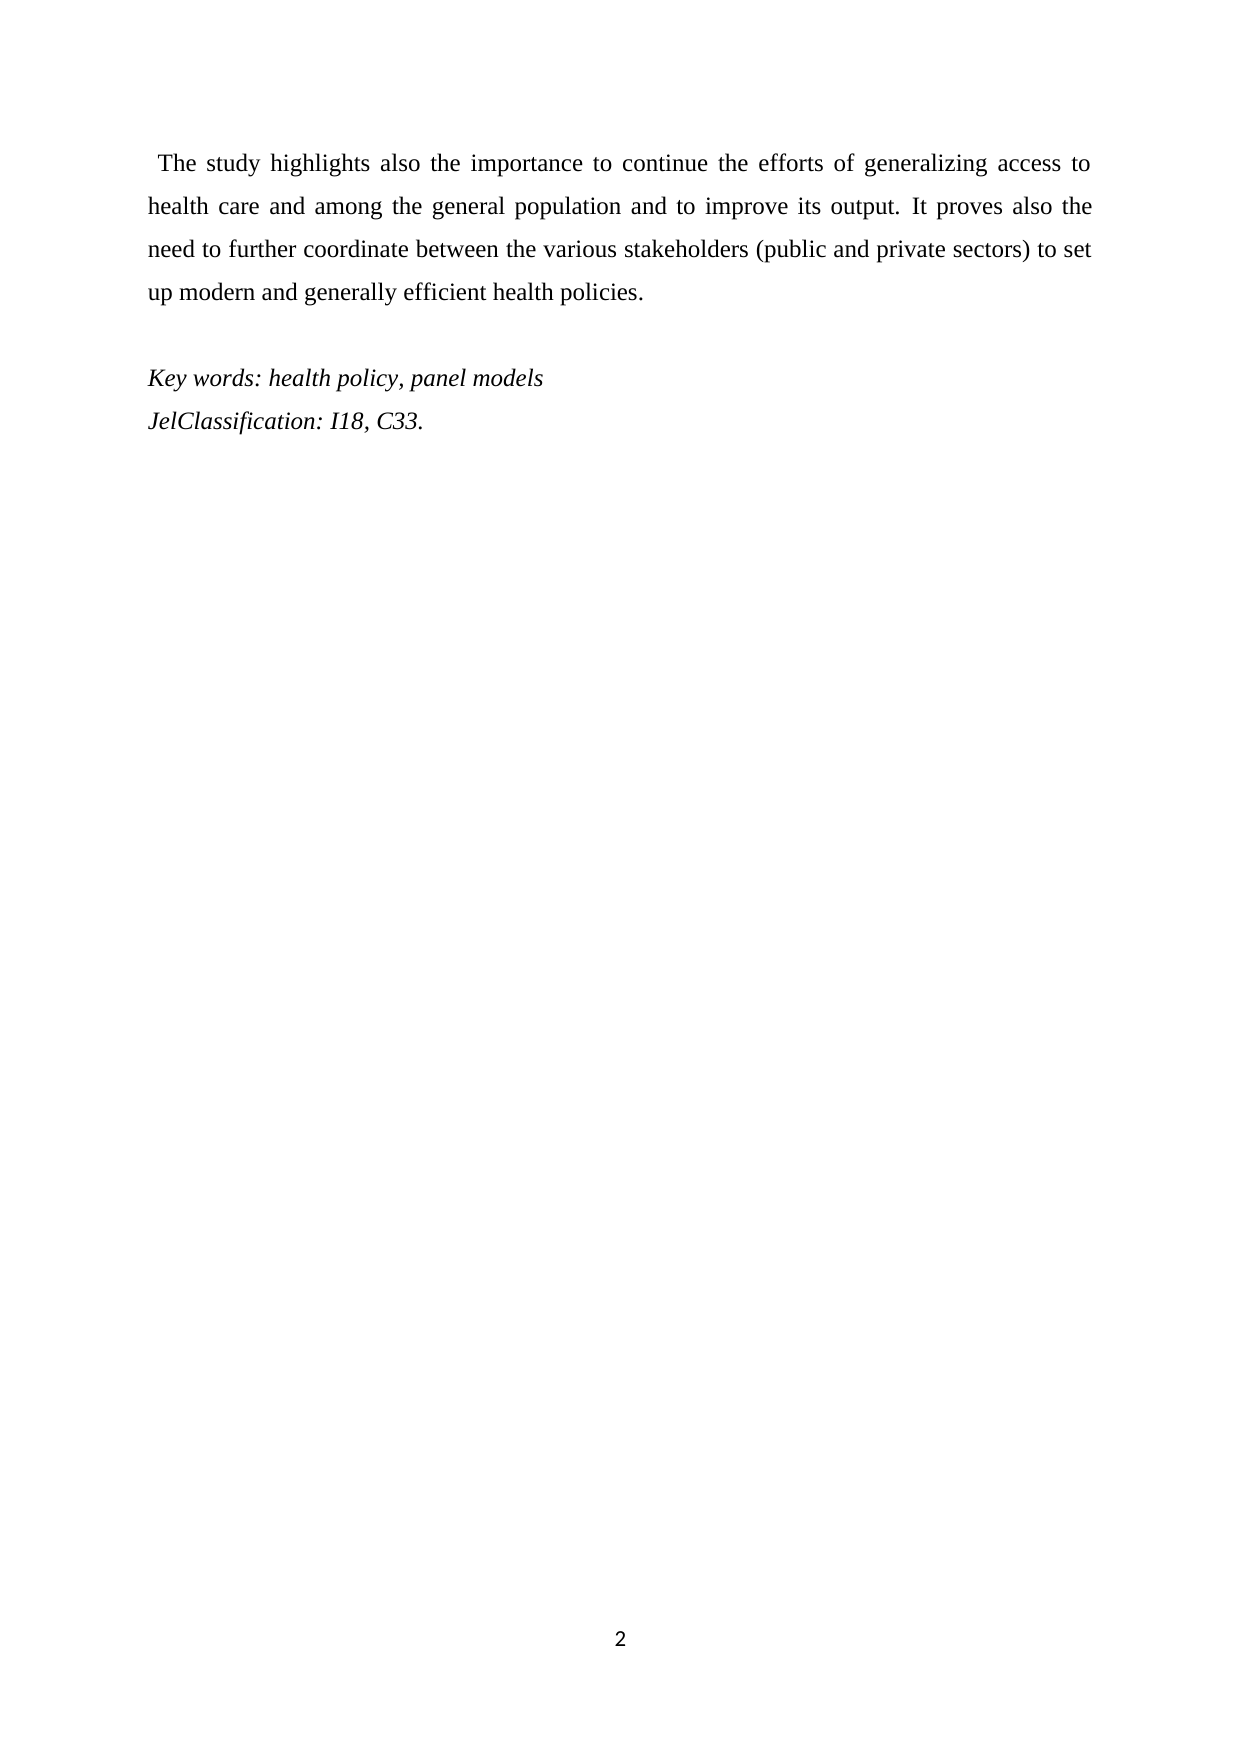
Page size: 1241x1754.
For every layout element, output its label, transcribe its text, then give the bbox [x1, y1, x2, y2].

text Key words: health policy, panel models [148, 363, 1093, 392]
text The study highlights also the importance to continue the efforts of generalizing access to health care and among the general population and to improve its output. ¶It proves also the need to further coordinate between the various stakeholders (public and private sectors) to set up modern and generally efficient health policies. [148, 148, 1093, 306]
text ¶JelClassification: I18¶, C33.¶ [148, 406, 1093, 435]
